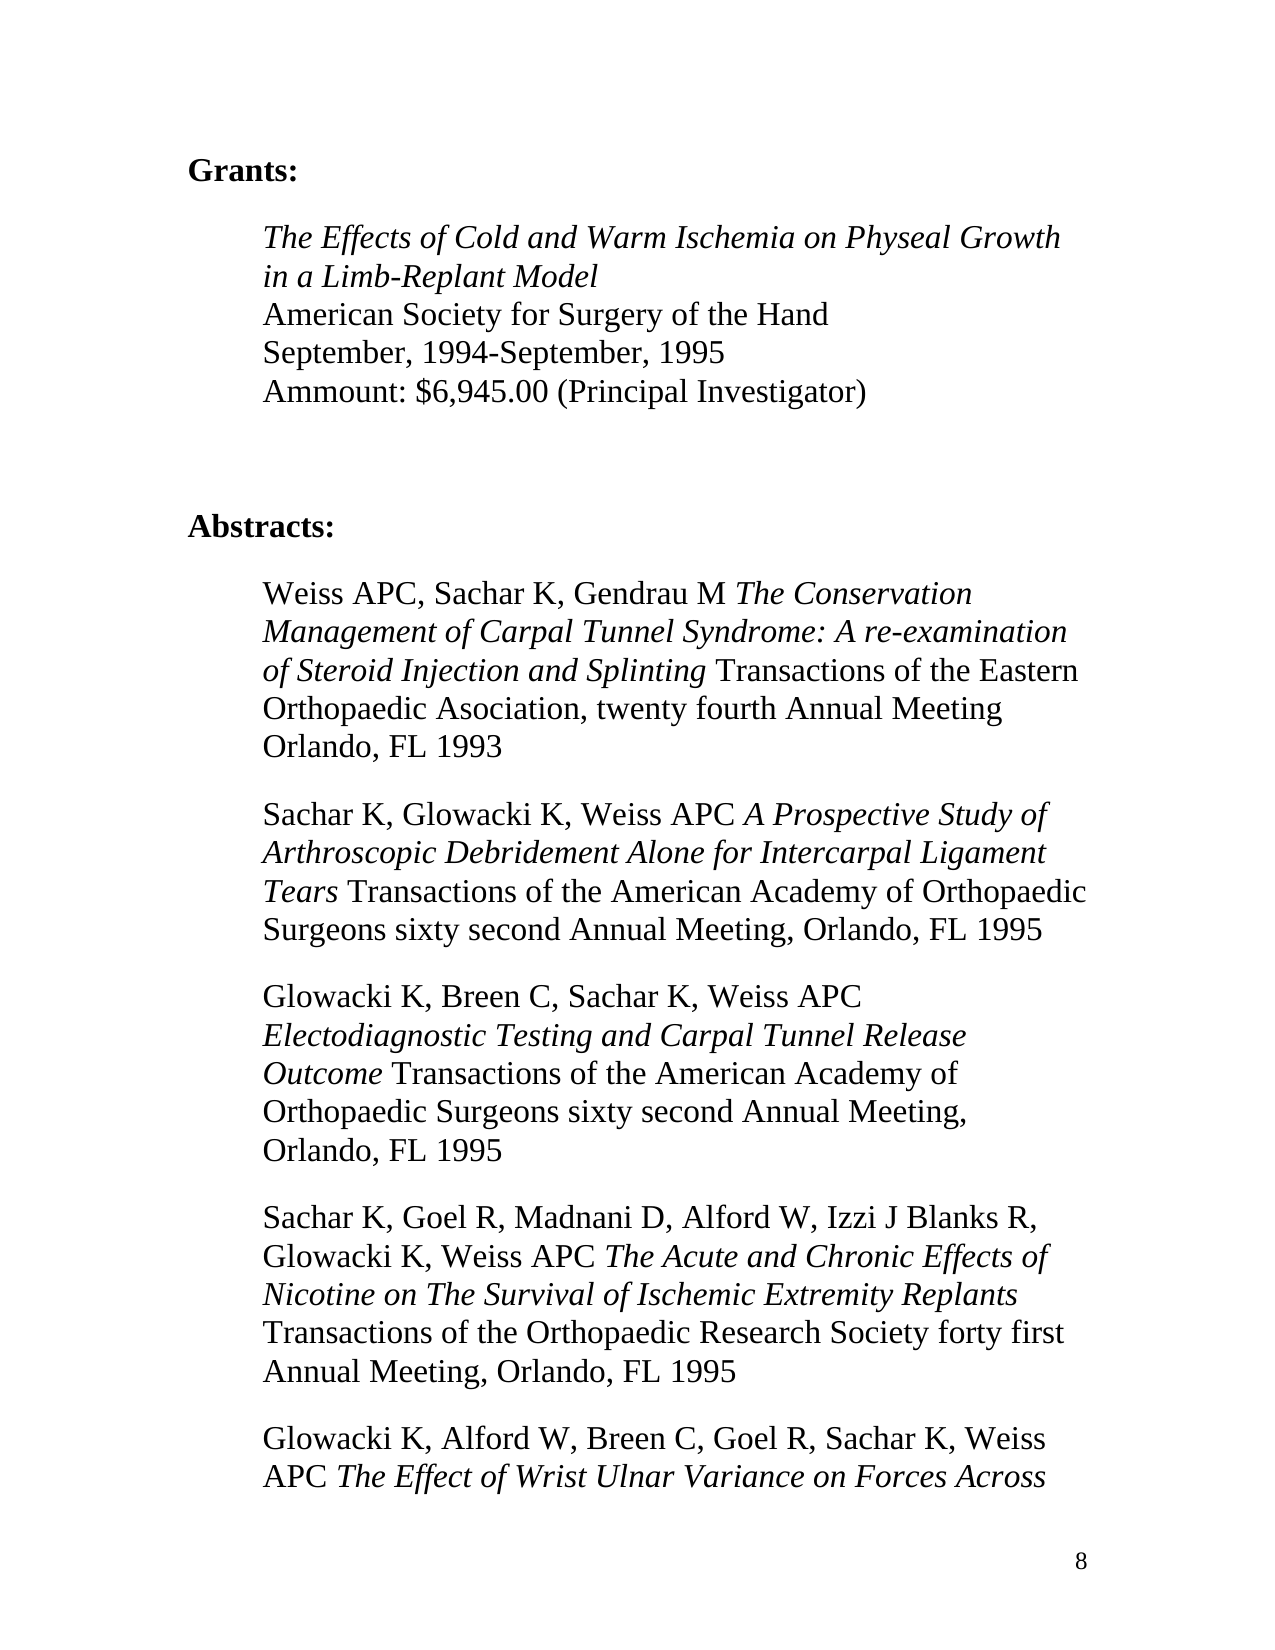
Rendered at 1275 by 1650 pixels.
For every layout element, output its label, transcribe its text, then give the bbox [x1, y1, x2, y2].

text Weiss APC, Sachar K, Gendrau M The Conservation Management of Carpal Tunnel Syndrome: A re-examination of Steroid Injection and Splinting Transactions of the Eastern Orthopaedic Asociation, twenty fourth Annual Meeting Orlando, FL 1993 [262, 573, 1087, 765]
text Sachar K, Goel R, Madnani D, Alford W, Izzi J Blanks R, Glowacki K, Weiss APC The Acute and Chronic Effects of Nicotine on The Survival of Ischemic Extremity Replants Transactions of the Orthopaedic Research Society forty first Annual Meeting, Orlando, FL 1995 [262, 1197, 1087, 1389]
text Glowacki K, Breen C, Sachar K, Weiss APC Electodiagnostic Testing and Carpal Tunnel Release Outcome Transactions of the American Academy of Orthopaedic Surgeons sixty second Annual Meeting, Orlando, FL 1995 [262, 977, 1087, 1168]
text Abstracts: [187, 506, 1087, 544]
text Sachar K, Glowacki K, Weiss APC A Prospective Study of Arthroscopic Debridement Alone for Intercarpal Ligament Tears Transactions of the American Academy of Orthopaedic Surgeons sixty second Annual Meeting, Orlando, FL 1995 [262, 794, 1087, 947]
text The Effects of Cold and Warm Ischemia on Physeal Growth in a Limb-Replant Model American Society for Surgery of the Hand September, 1994-September, 1995 Ammount: $6,945.00 (Principal Investigator) [262, 217, 1087, 409]
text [262, 1418, 1087, 1495]
text Grants: [187, 150, 1087, 188]
